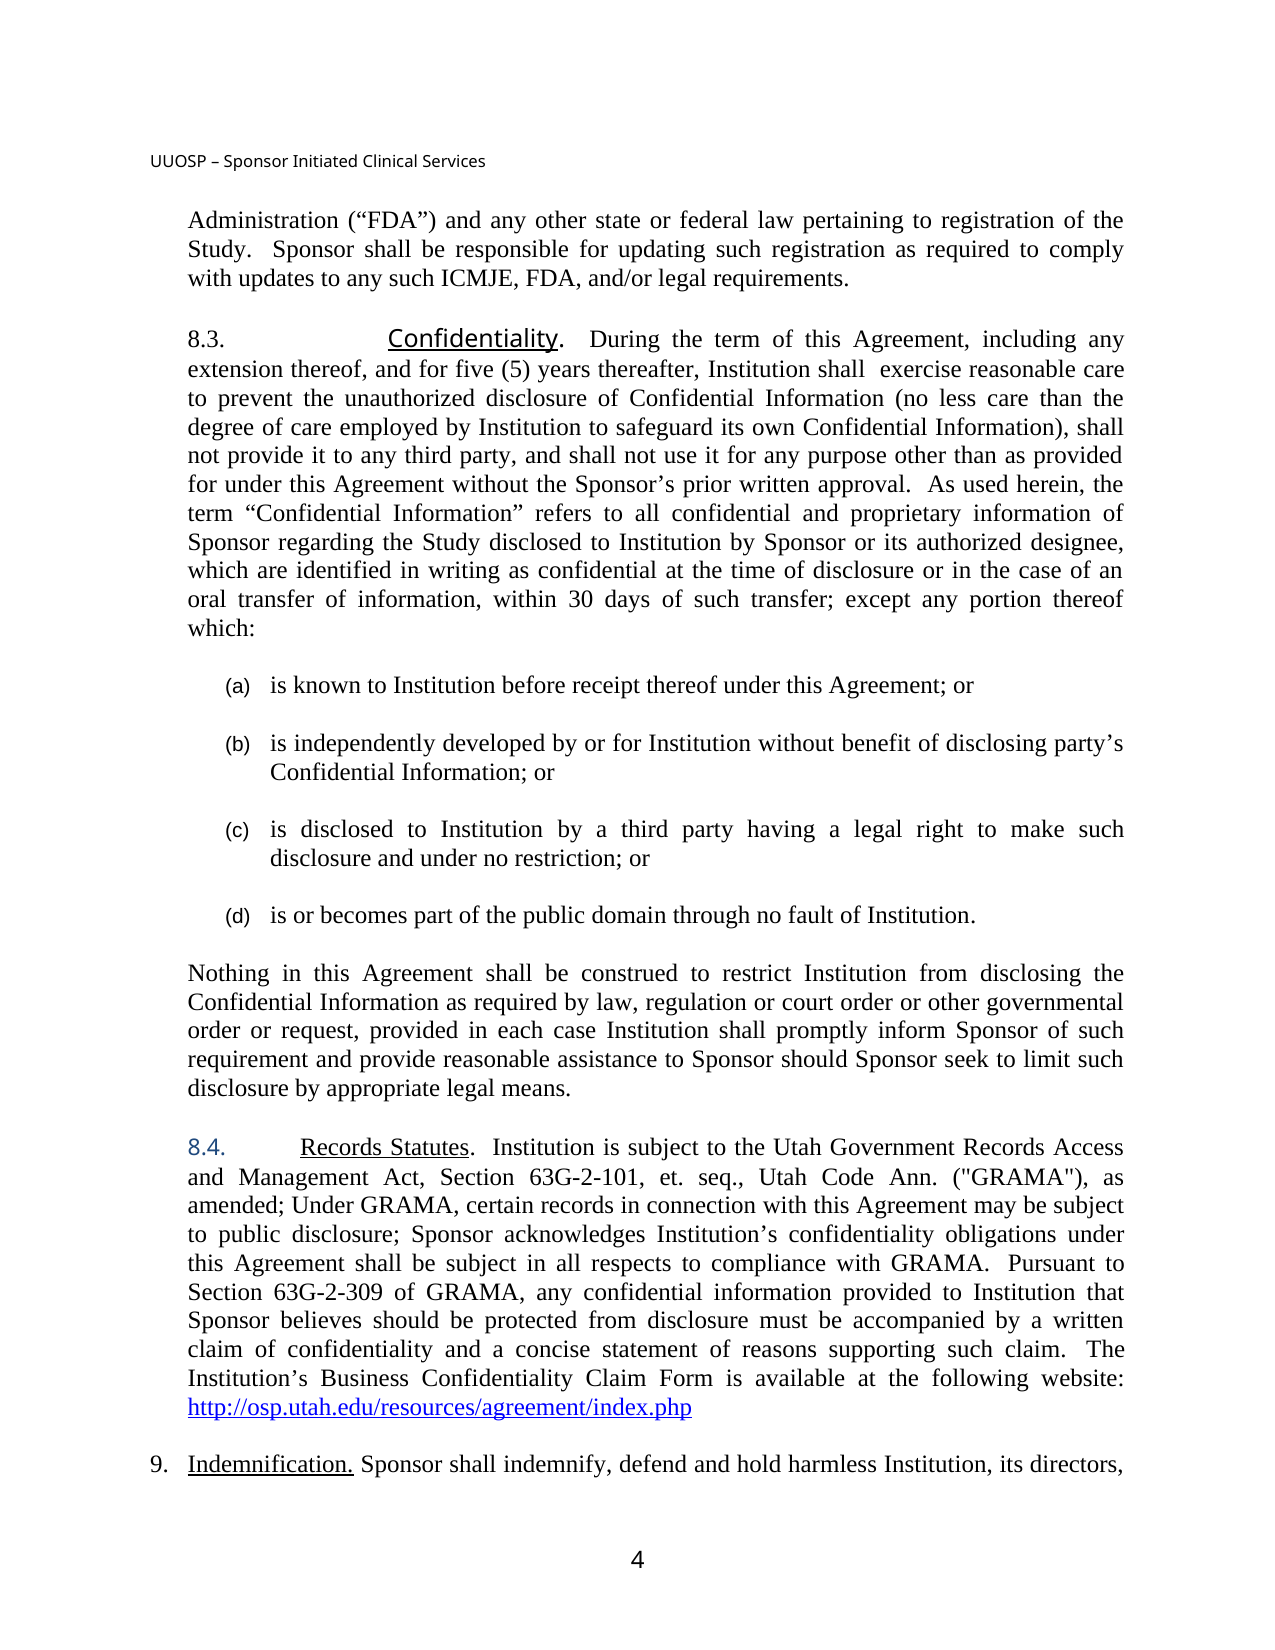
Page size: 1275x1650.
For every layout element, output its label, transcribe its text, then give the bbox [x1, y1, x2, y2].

list Records Statutes. Institution is subject to the Utah Government Records Access and Management Act, Section 63G-2-101, et. seq., Utah Code Ann. ("GRAMA"), as amended; Under GRAMA, certain records in connection with this Agreement may be subject to public disclosure; Sponsor acknowledges Institution’s confidentiality obligations under this Agreement shall be subject in all respects to compliance with GRAMA. Pursuant to Section 63G-2-309 of GRAMA, any confidential information provided to Institution that Sponsor believes should be protected from disclosure must be accompanied by a written claim of confidentiality and a concise statement of reasons supporting such claim. The Institution’s Business Confidentiality Claim Form is available at the following website: http://osp.utah.edu/resources/agreement/index.php [187, 1131, 1125, 1421]
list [187, 205, 1125, 292]
text Nothing in this Agreement shall be construed to restrict Institution from disclosing the Confidential Information as required by law, regulation or court order or other governmental order or request, provided in each case Institution shall promptly inform Sponsor of such requirement and provide reasonable assistance to Sponsor should Sponsor seek to limit such disclosure by appropriate legal means. [187, 958, 1125, 1102]
list Confidentiality. During the term of this Agreement, including any extension thereof, and for five (5) years thereafter, Institution shall exercise reasonable care to prevent the unauthorized disclosure of Confidential Information (no less care than the degree of care employed by Institution to safeguard its own Confidential Information), shall not provide it to any third party, and shall not use it for any purpose other than as provided for under this Agreement without the Sponsor’s prior written approval. As used herein, the term “Confidential Information” refers to all confidential and proprietary information of Sponsor regarding the Study disclosed to Institution by Sponsor or its authorized designee, which are identified in writing as confidential at the time of disclosure or in the case of an oral transfer of information, within 30 days of such transfer; except any portion thereof which: [187, 320, 1125, 642]
list is or becomes part of the public domain through no fault of Institution. [225, 901, 1125, 929]
list is independently developed by or for Institution without benefit of disclosing party’s Confidential Information; or [225, 728, 1125, 786]
list is disclosed to Institution by a third party having a legal right to make such disclosure and under no restriction; or [225, 814, 1125, 872]
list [150, 1449, 1125, 1478]
list is known to Institution before receipt thereof under this Agreement; or [225, 671, 1125, 699]
